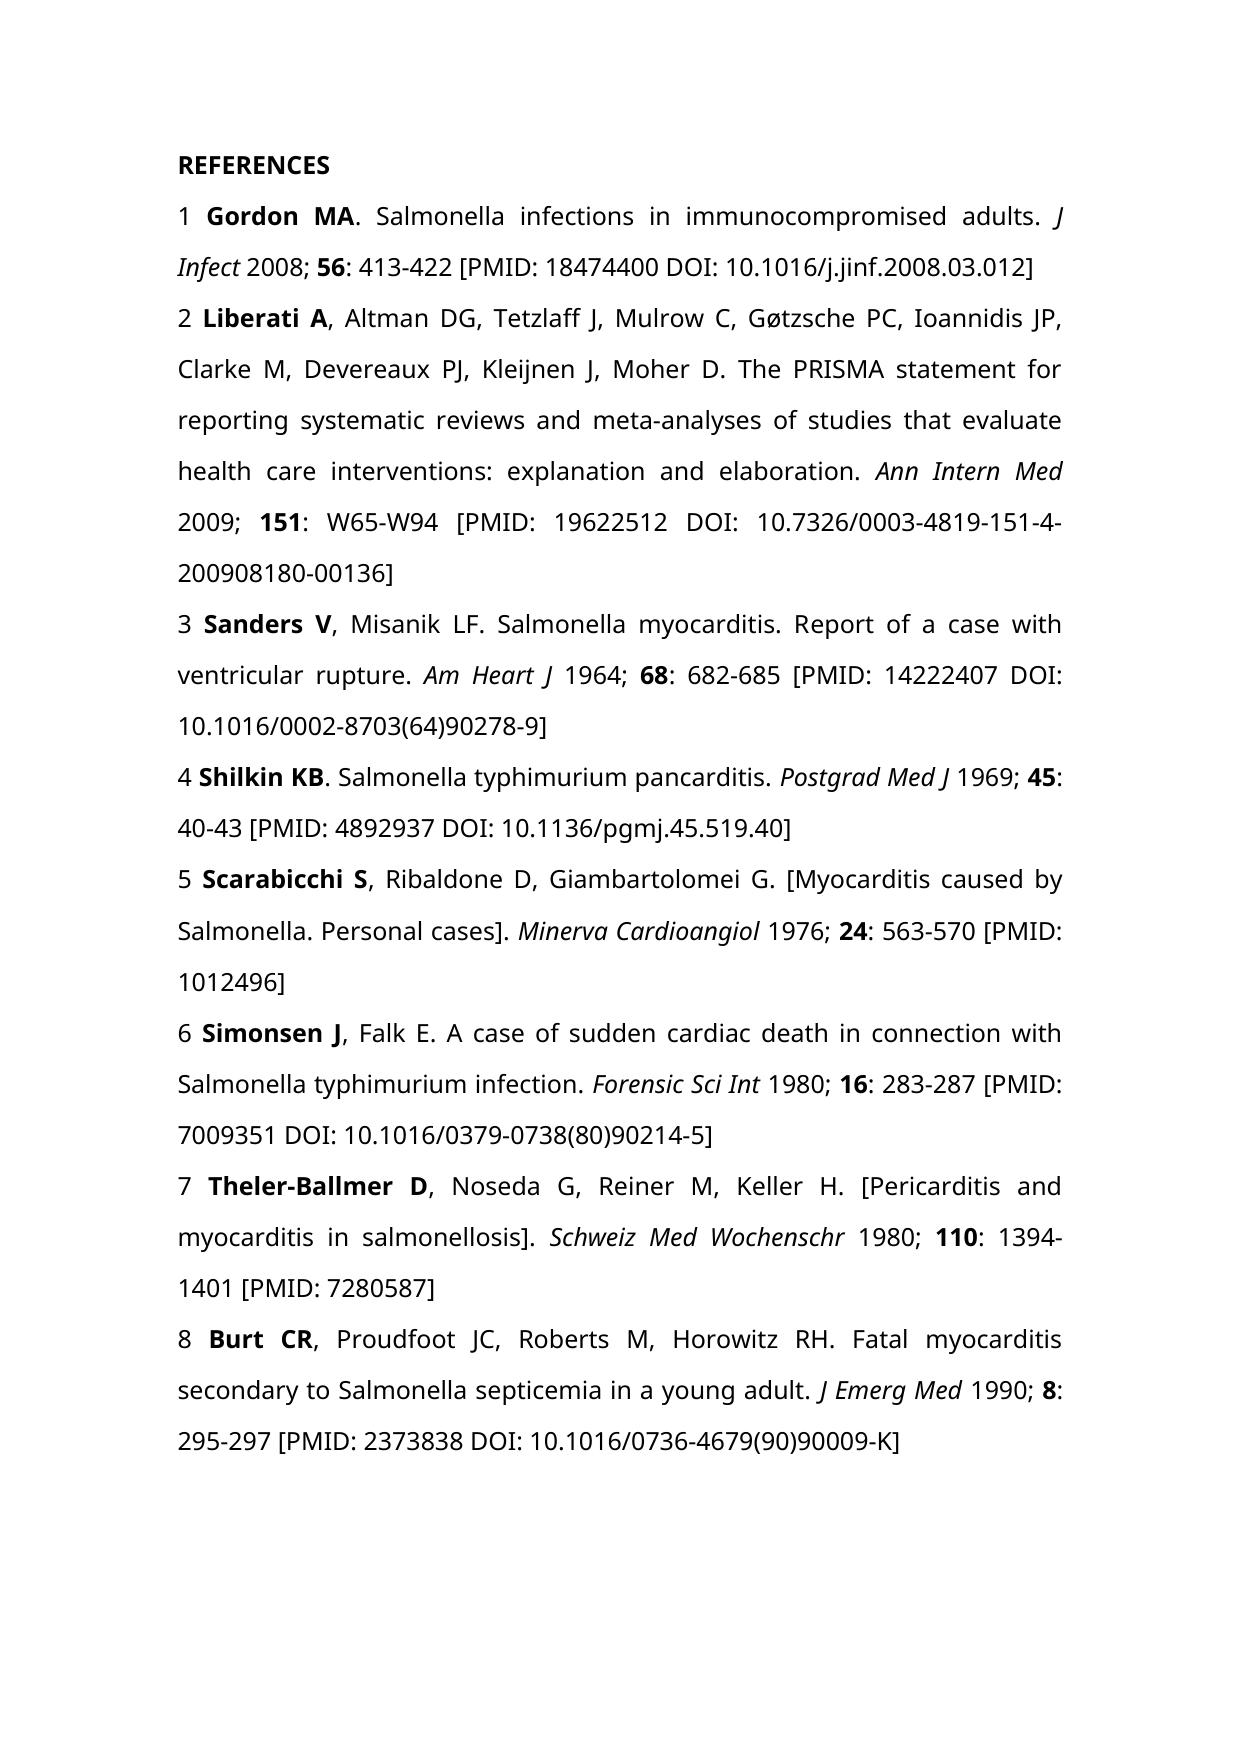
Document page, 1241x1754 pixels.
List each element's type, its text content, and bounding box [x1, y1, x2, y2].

text 6 Simonsen J, Falk E. A case of sudden cardiac death in connection with Salmonella typhimurium infection. Forensic Sci Int 1980; 16: 283-287 [PMID: 7009351 DOI: 10.1016/0379-0738(80)90214-5] [177, 1015, 1063, 1151]
text 3 Sanders V, Misanik LF. Salmonella myocarditis. Report of a case with ventricular rupture. Am Heart J 1964; 68: 682-685 [PMID: 14222407 DOI: 10.1016/0002-8703(64)90278-9] [177, 607, 1063, 743]
text 5 Scarabicchi S, Ribaldone D, Giambartolomei G. [Myocarditis caused by Salmonella. Personal cases]. Minerva Cardioangiol 1976; 24: 563-570 [PMID: 1012496] [177, 862, 1063, 998]
text 1 Gordon MA. Salmonella infections in immunocompromised adults. J Infect 2008; 56: 413-422 [PMID: 18474400 DOI: 10.1016/j.jinf.2008.03.012] [177, 199, 1063, 284]
text 7 Theler-Ballmer D, Noseda G, Reiner M, Keller H. [Pericarditis and myocarditis in salmonellosis]. Schweiz Med Wochenschr 1980; 110: 1394-1401 [PMID: 7280587] [177, 1168, 1063, 1304]
text 8 Burt CR, Proudfoot JC, Roberts M, Horowitz RH. Fatal myocarditis secondary to Salmonella septicemia in a young adult. J Emerg Med 1990; 8: 295-297 [PMID: 2373838 DOI: 10.1016/0736-4679(90)90009-K] [177, 1322, 1063, 1458]
text 4 Shilkin KB. Salmonella typhimurium pancarditis. Postgrad Med J 1969; 45: 40-43 [PMID: 4892937 DOI: 10.1136/pgmj.45.519.40] [177, 760, 1063, 845]
text 2 Liberati A, Altman DG, Tetzlaff J, Mulrow C, Gøtzsche PC, Ioannidis JP, Clarke M, Devereaux PJ, Kleijnen J, Moher D. The PRISMA statement for reporting systematic reviews and meta-analyses of studies that evaluate health care interventions: explanation and elaboration. Ann Intern Med 2009; 151: W65-W94 [PMID: 19622512 DOI: 10.7326/0003-4819-151-4-200908180-00136] [177, 301, 1063, 590]
text REFERENCES [177, 148, 1063, 182]
